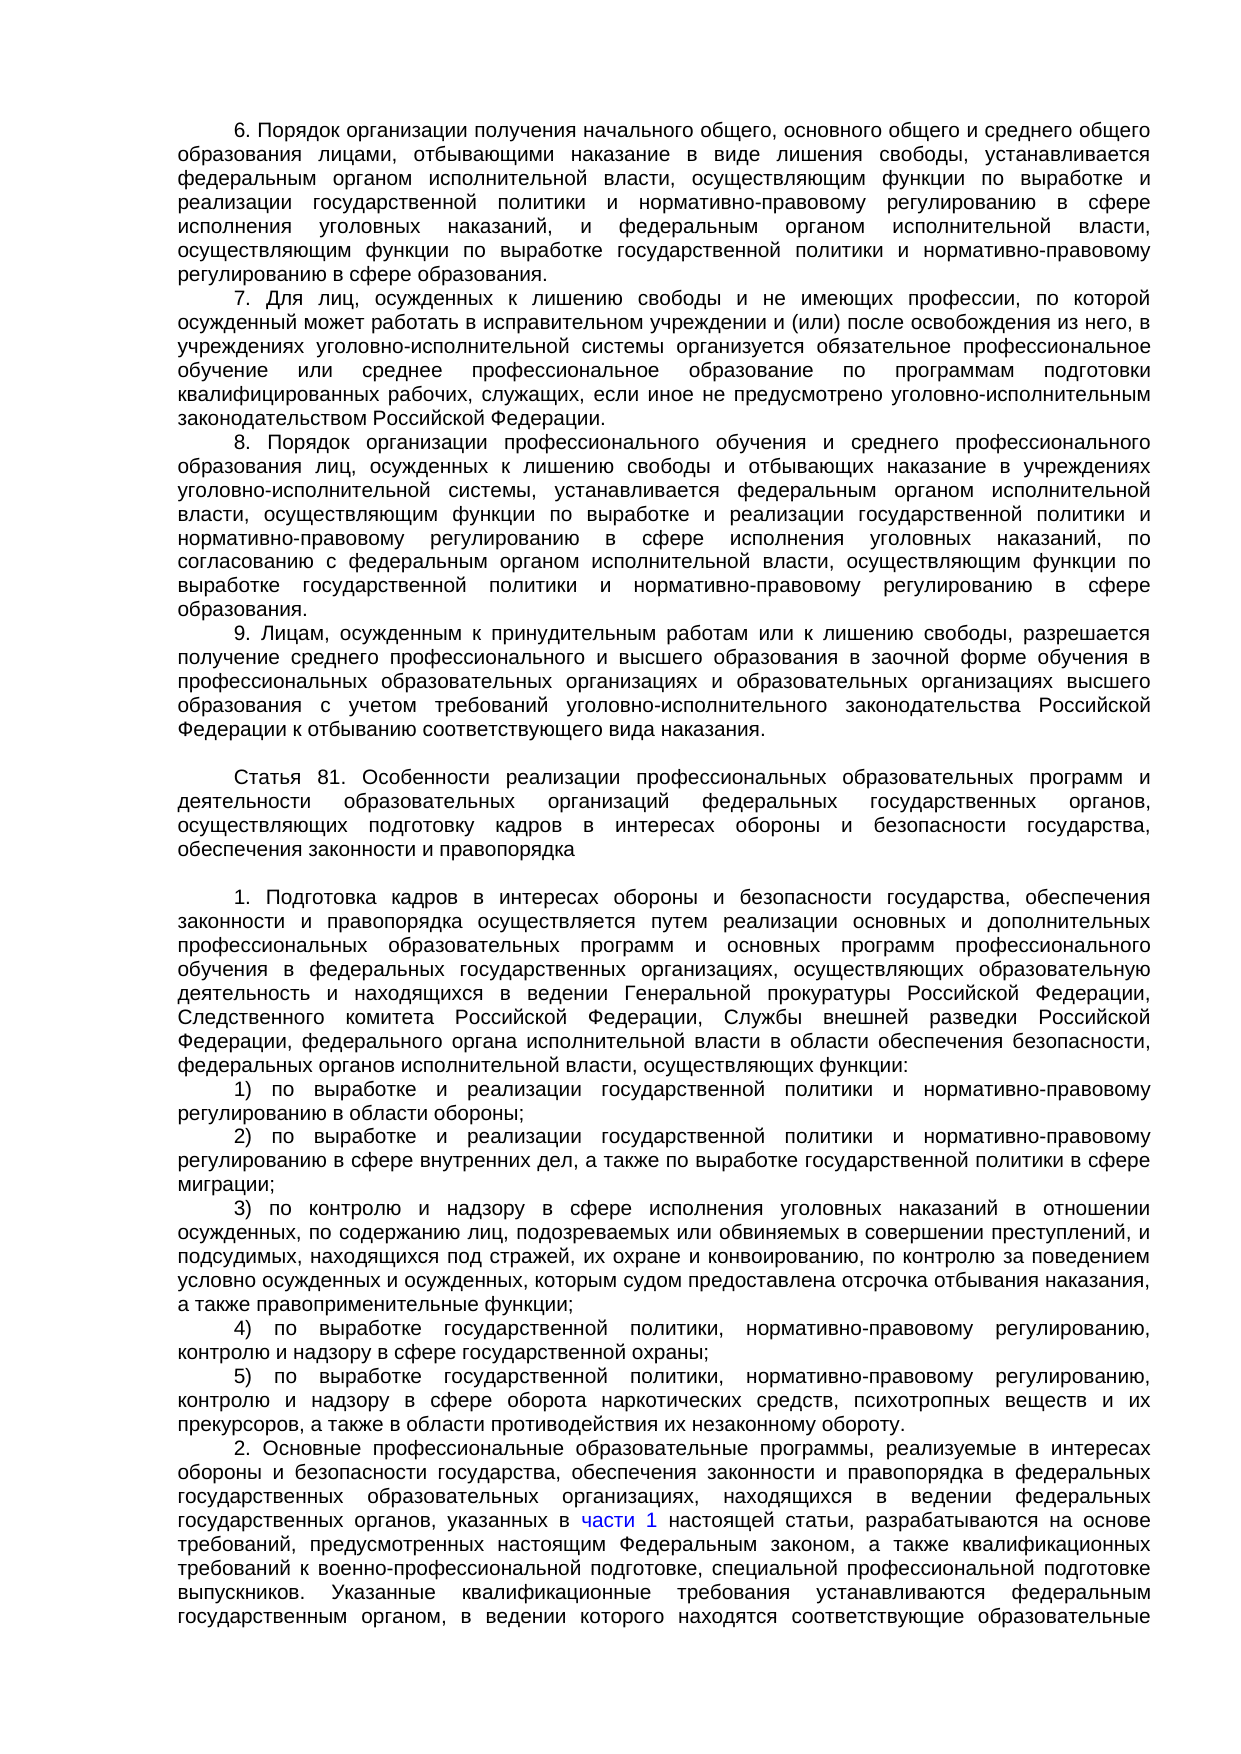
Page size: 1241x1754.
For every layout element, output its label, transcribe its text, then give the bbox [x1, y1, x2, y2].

text 2) по выработке и реализации государственной политики и нормативно-правовому регулированию в сфере внутренних дел, а также по выработке государственной политики в сфере миграции; [177, 1124, 1152, 1196]
text 9. Лицам, осужденным к принудительным работам или к лишению свободы, разрешается получение среднего профессионального и высшего образования в заочной форме обучения в профессиональных образовательных организациях и образовательных организациях высшего образования с учетом требований уголовно-исполнительного законодательства Российской Федерации к отбыванию соответствующего вида наказания. [177, 621, 1152, 741]
text Статья 81. Особенности реализации профессиональных образовательных программ и деятельности образовательных организаций федеральных государственных органов, осуществляющих подготовку кадров в интересах обороны и безопасности государства, обеспечения законности и правопорядка [177, 765, 1152, 861]
text 7. Для лиц, осужденных к лишению свободы и не имеющих профессии, по которой осужденный может работать в исправительном учреждении и (или) после освобождения из него, в учреждениях уголовно-исполнительной системы организуется обязательное профессиональное обучение или среднее профессиональное образование по программам подготовки квалифицированных рабочих, служащих, если иное не предусмотрено уголовно-исполнительным законодательством Российской Федерации. [177, 286, 1152, 429]
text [177, 1436, 1152, 1627]
text 4) по выработке государственной политики, нормативно-правовому регулированию, контролю и надзору в сфере государственной охраны; [177, 1316, 1152, 1364]
text 8. Порядок организации профессионального обучения и среднего профессионального образования лиц, осужденных к лишению свободы и отбывающих наказание в учреждениях уголовно-исполнительной системы, устанавливается федеральным органом исполнительной власти, осуществляющим функции по выработке и реализации государственной политики и нормативно-правовому регулированию в сфере исполнения уголовных наказаний, по согласованию с федеральным органом исполнительной власти, осуществляющим функции по выработке государственной политики и нормативно-правовому регулированию в сфере образования. [177, 429, 1152, 621]
text 5) по выработке государственной политики, нормативно-правовому регулированию, контролю и надзору в сфере оборота наркотических средств, психотропных веществ и их прекурсоров, а также в области противодействия их незаконному обороту. [177, 1364, 1152, 1436]
text 6. Порядок организации получения начального общего, основного общего и среднего общего образования лицами, отбывающими наказание в виде лишения свободы, устанавливается федеральным органом исполнительной власти, осуществляющим функции по выработке и реализации государственной политики и нормативно-правовому регулированию в сфере исполнения уголовных наказаний, и федеральным органом исполнительной власти, осуществляющим функции по выработке государственной политики и нормативно-правовому регулированию в сфере образования. [177, 118, 1152, 286]
text 1) по выработке и реализации государственной политики и нормативно-правовому регулированию в области обороны; [177, 1076, 1152, 1124]
text 1. Подготовка кадров в интересах обороны и безопасности государства, обеспечения законности и правопорядка осуществляется путем реализации основных и дополнительных профессиональных образовательных программ и основных программ профессионального обучения в федеральных государственных организациях, осуществляющих образовательную деятельность и находящихся в ведении Генеральной прокуратуры Российской Федерации, Следственного комитета Российской Федерации, Службы внешней разведки Российской Федерации, федерального органа исполнительной власти в области обеспечения безопасности, федеральных органов исполнительной власти, осуществляющих функции: [177, 885, 1152, 1076]
text 3) по контролю и надзору в сфере исполнения уголовных наказаний в отношении осужденных, по содержанию лиц, подозреваемых или обвиняемых в совершении преступлений, и подсудимых, находящихся под стражей, их охране и конвоированию, по контролю за поведением условно осужденных и осужденных, которым судом предоставлена отсрочка отбывания наказания, а также правоприменительные функции; [177, 1196, 1152, 1316]
